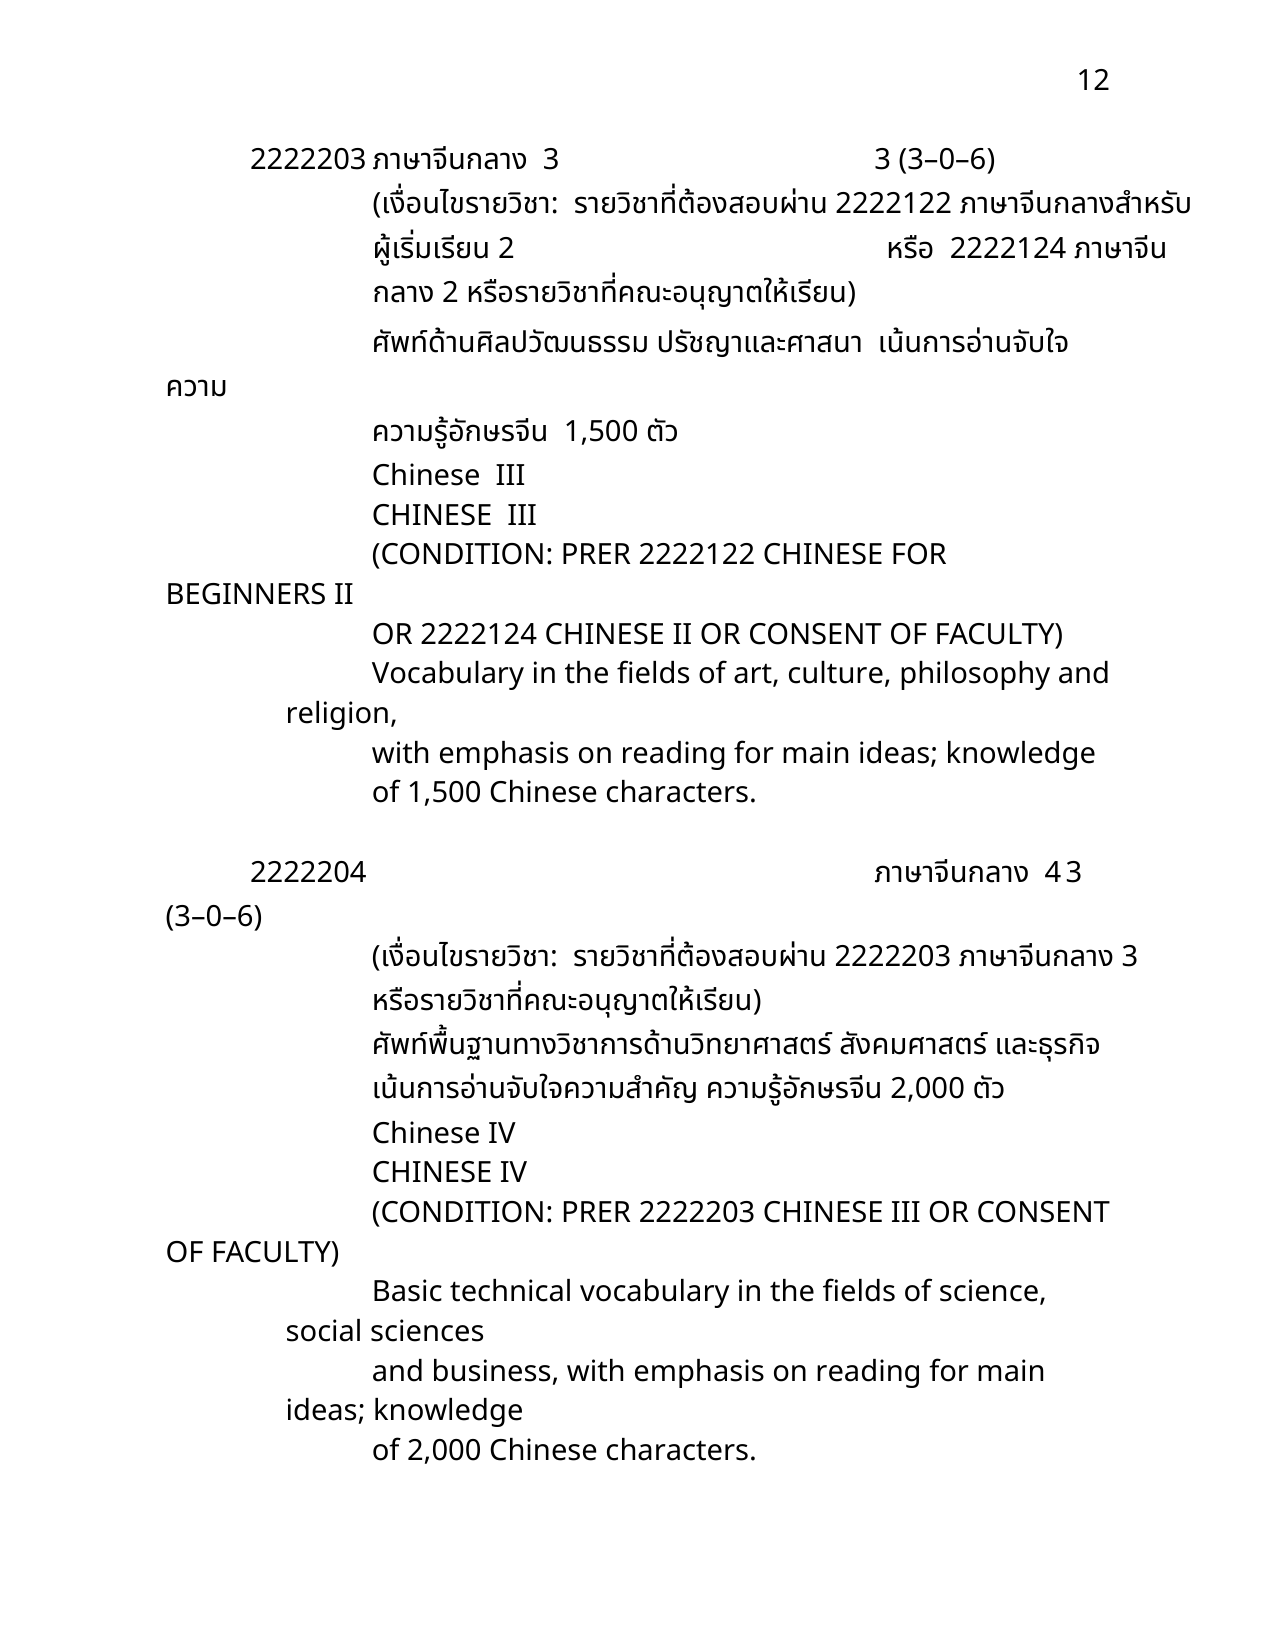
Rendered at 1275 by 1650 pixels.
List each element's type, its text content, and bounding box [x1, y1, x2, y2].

text of 2,000 Chinese characters. [285, 1429, 1113, 1469]
text of 1,500 Chinese characters. [285, 772, 1113, 811]
text Basic technical vocabulary in the fields of science, social sciences [285, 1271, 1113, 1350]
text (เงื่อนไขรายวิชา: รายวิชาที่ต้องสอบผ่าน 2222203 ภาษาจีนกลาง 3 [165, 935, 1194, 979]
text Vocabulary in the fields of art, culture, philosophy and religion, [285, 653, 1113, 732]
text ความรู้อักษรจีน 1,500 ตัว [165, 410, 1109, 454]
text ศัพท์ด้านศิลปวัฒนธรรม ปรัชญาและศาสนา เน้นการอ่านจับใจความ [165, 322, 1109, 410]
text CHINESE IV (Condition: PRER 2222203 CHINESE III OR CONSENT OF FACULTY) [165, 1152, 1113, 1271]
text with emphasis on reading for main ideas; knowledge [285, 732, 1113, 772]
text 2222203 ภาษาจีนกลาง 3 3 (3–0–6) (เงื่อนไขรายวิชา: รายวิชาที่ต้องสอบผ่าน 2222122 ภาษาจีนกลางสำหรับผู้เริ่มเรียน 2 หรือ 2222124 ภาษาจีนกลาง 2 หรือรายวิชาที่คณะอนุญาตให้เรียน) [174, 138, 1194, 316]
text and business, with emphasis on reading for main ideas; knowledge [285, 1350, 1113, 1429]
text Chinese IV [165, 1112, 1113, 1152]
text หรือรายวิชาที่คณะอนุญาตให้เรียน) [165, 979, 1194, 1023]
text เน้นการอ่านจับใจความสำคัญ ความรู้อักษรจีน 2,000 ตัว [165, 1068, 1109, 1112]
text 2222204 ภาษาจีนกลาง 4 3 (3–0–6) [165, 851, 1109, 935]
text OR 2222124 CHINESE II OR CONSENT OF FACULTY) [165, 613, 1109, 653]
text Chinese III [165, 454, 1113, 494]
text CHINESE III (Condition: PRER 2222122 CHINESE FOR BEGINNERS II [165, 494, 1109, 613]
text ศัพท์พื้นฐานทางวิชาการด้านวิทยาศาสตร์ สังคมศาสตร์ และธุรกิจ [165, 1023, 1109, 1068]
